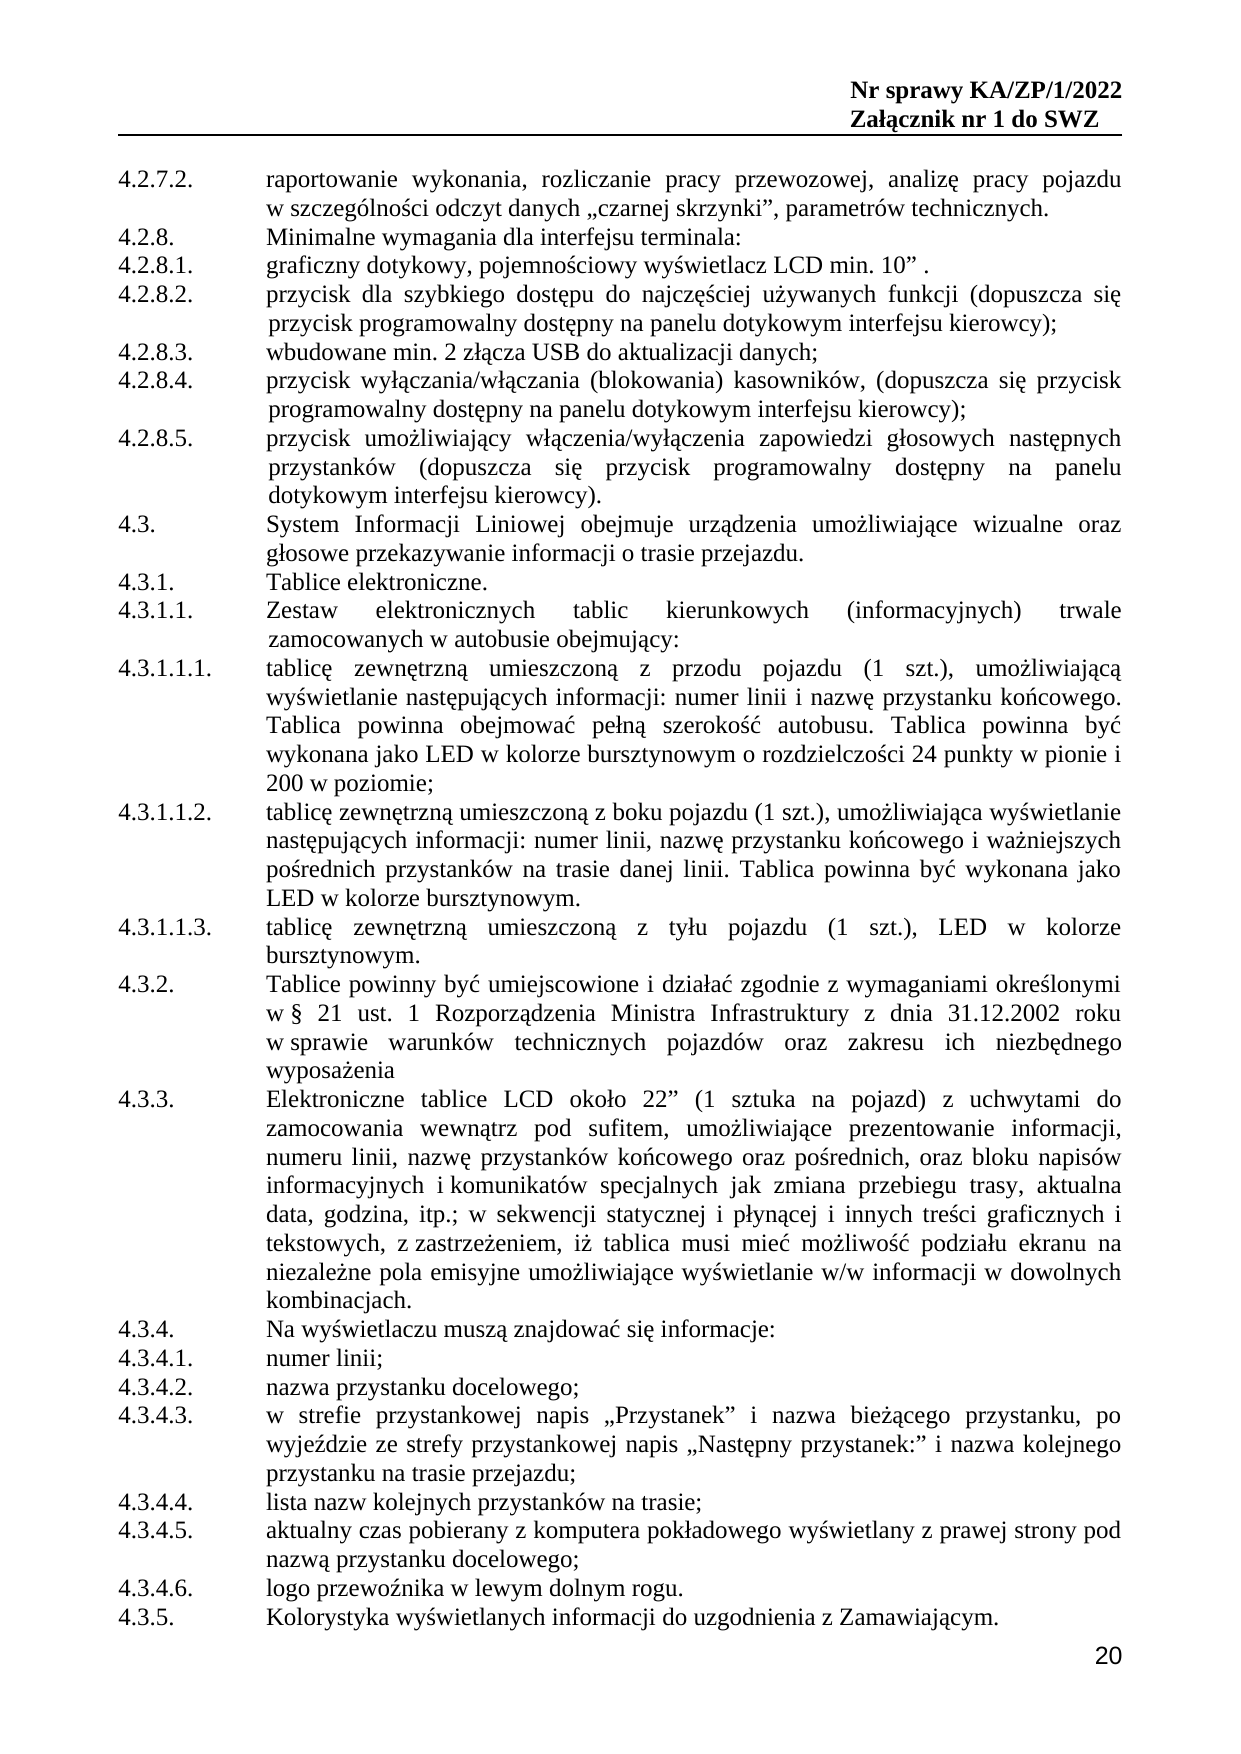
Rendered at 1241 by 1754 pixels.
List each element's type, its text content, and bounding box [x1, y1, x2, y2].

list Tablice elektroniczne. [118, 567, 1122, 596]
list Elektroniczne tablice LCD około 22” (1 sztuka na pojazd) z uchwytami do zamocowania wewnątrz pod sufitem, umożliwiające prezentowanie informacji, numeru linii, nazwę przystanków końcowego oraz pośrednich, oraz bloku napisów informacyjnych i komunikatów specjalnych jak zmiana przebiegu trasy, aktualna data, godzina, itp.; w sekwencji statycznej i płynącej i innych treści graficznych i tekstowych, z zastrzeżeniem, iż tablica musi mieć możliwość podziału ekranu na niezależne pola emisyjne umożliwiające wyświetlanie w/w informacji w dowolnych kombinacjach. [118, 1084, 1122, 1314]
list graficzny dotykowy, pojemnościowy wyświetlacz LCD min. 10” . [118, 251, 1122, 279]
list wbudowane min. 2 złącza USB do aktualizacji danych; [118, 337, 1122, 366]
list logo przewoźnika w lewym dolnym rogu. [118, 1573, 1122, 1602]
list tablicę zewnętrzną umieszczoną z boku pojazdu (1 szt.), umożliwiająca wyświetlanie następujących informacji: numer linii, nazwę przystanku końcowego i ważniejszych pośrednich przystanków na trasie danej linii. Tablica powinna być wykonana jako LED w kolorze bursztynowym. [118, 797, 1122, 912]
list Zestaw elektronicznych tablic kierunkowych (informacyjnych) trwale zamocowanych w autobusie obejmujący: [118, 596, 1122, 653]
list Tablice powinny być umiejscowione i działać zgodnie z wymaganiami określonymi w § 21 ust. 1 Rozporządzenia Ministra Infrastruktury z dnia 31.12.2002 roku w sprawie warunków technicznych pojazdów oraz zakresu ich niezbędnego wyposażenia [118, 969, 1122, 1084]
list Na wyświetlaczu muszą znajdować się informacje: [118, 1314, 1122, 1343]
list w strefie przystankowej napis „Przystanek” i nazwa bieżącego przystanku, po wyjeździe ze strefy przystankowej napis „Następny przystanek:” i nazwa kolejnego przystanku na trasie przejazdu; [118, 1401, 1122, 1487]
list przycisk umożliwiający włączenia/wyłączenia zapowiedzi głosowych następnych przystanków (dopuszcza się przycisk programowalny dostępny na panelu dotykowym interfejsu kierowcy). [118, 423, 1122, 509]
list przycisk wyłączania/włączania (blokowania) kasowników, (dopuszcza się przycisk programowalny dostępny na panelu dotykowym interfejsu kierowcy); [118, 366, 1122, 423]
list numer linii; [118, 1343, 1122, 1372]
list tablicę zewnętrzną umieszczoną z tyłu pojazdu (1 szt.), LED w kolorze bursztynowym. [118, 912, 1122, 969]
list System Informacji Liniowej obejmuje urządzenia umożliwiające wizualne oraz głosowe przekazywanie informacji o trasie przejazdu. [118, 509, 1122, 567]
list aktualny czas pobierany z komputera pokładowego wyświetlany z prawej strony pod nazwą przystanku docelowego; [118, 1516, 1122, 1573]
list przycisk dla szybkiego dostępu do najczęściej używanych funkcji (dopuszcza się przycisk programowalny dostępny na panelu dotykowym interfejsu kierowcy); [118, 279, 1122, 337]
list nazwa przystanku docelowego; [118, 1372, 1122, 1401]
list Kolorystyka wyświetlanych informacji do uzgodnienia z Zamawiającym. [118, 1602, 1122, 1631]
list lista nazw kolejnych przystanków na trasie; [118, 1487, 1122, 1516]
list tablicę zewnętrzną umieszczoną z przodu pojazdu (1 szt.), umożliwiającą wyświetlanie następujących informacji: numer linii i nazwę przystanku końcowego. Tablica powinna obejmować pełną szerokość autobusu. Tablica powinna być wykonana jako LED w kolorze bursztynowym o rozdzielczości 24 punkty w pionie i 200 w poziomie; [118, 653, 1122, 797]
list raportowanie wykonania, rozliczanie pracy przewozowej, analizę pracy pojazdu w szczególności odczyt danych „czarnej skrzynki”, parametrów technicznych. [118, 164, 1122, 222]
list Minimalne wymagania dla interfejsu terminala: [118, 222, 1122, 251]
